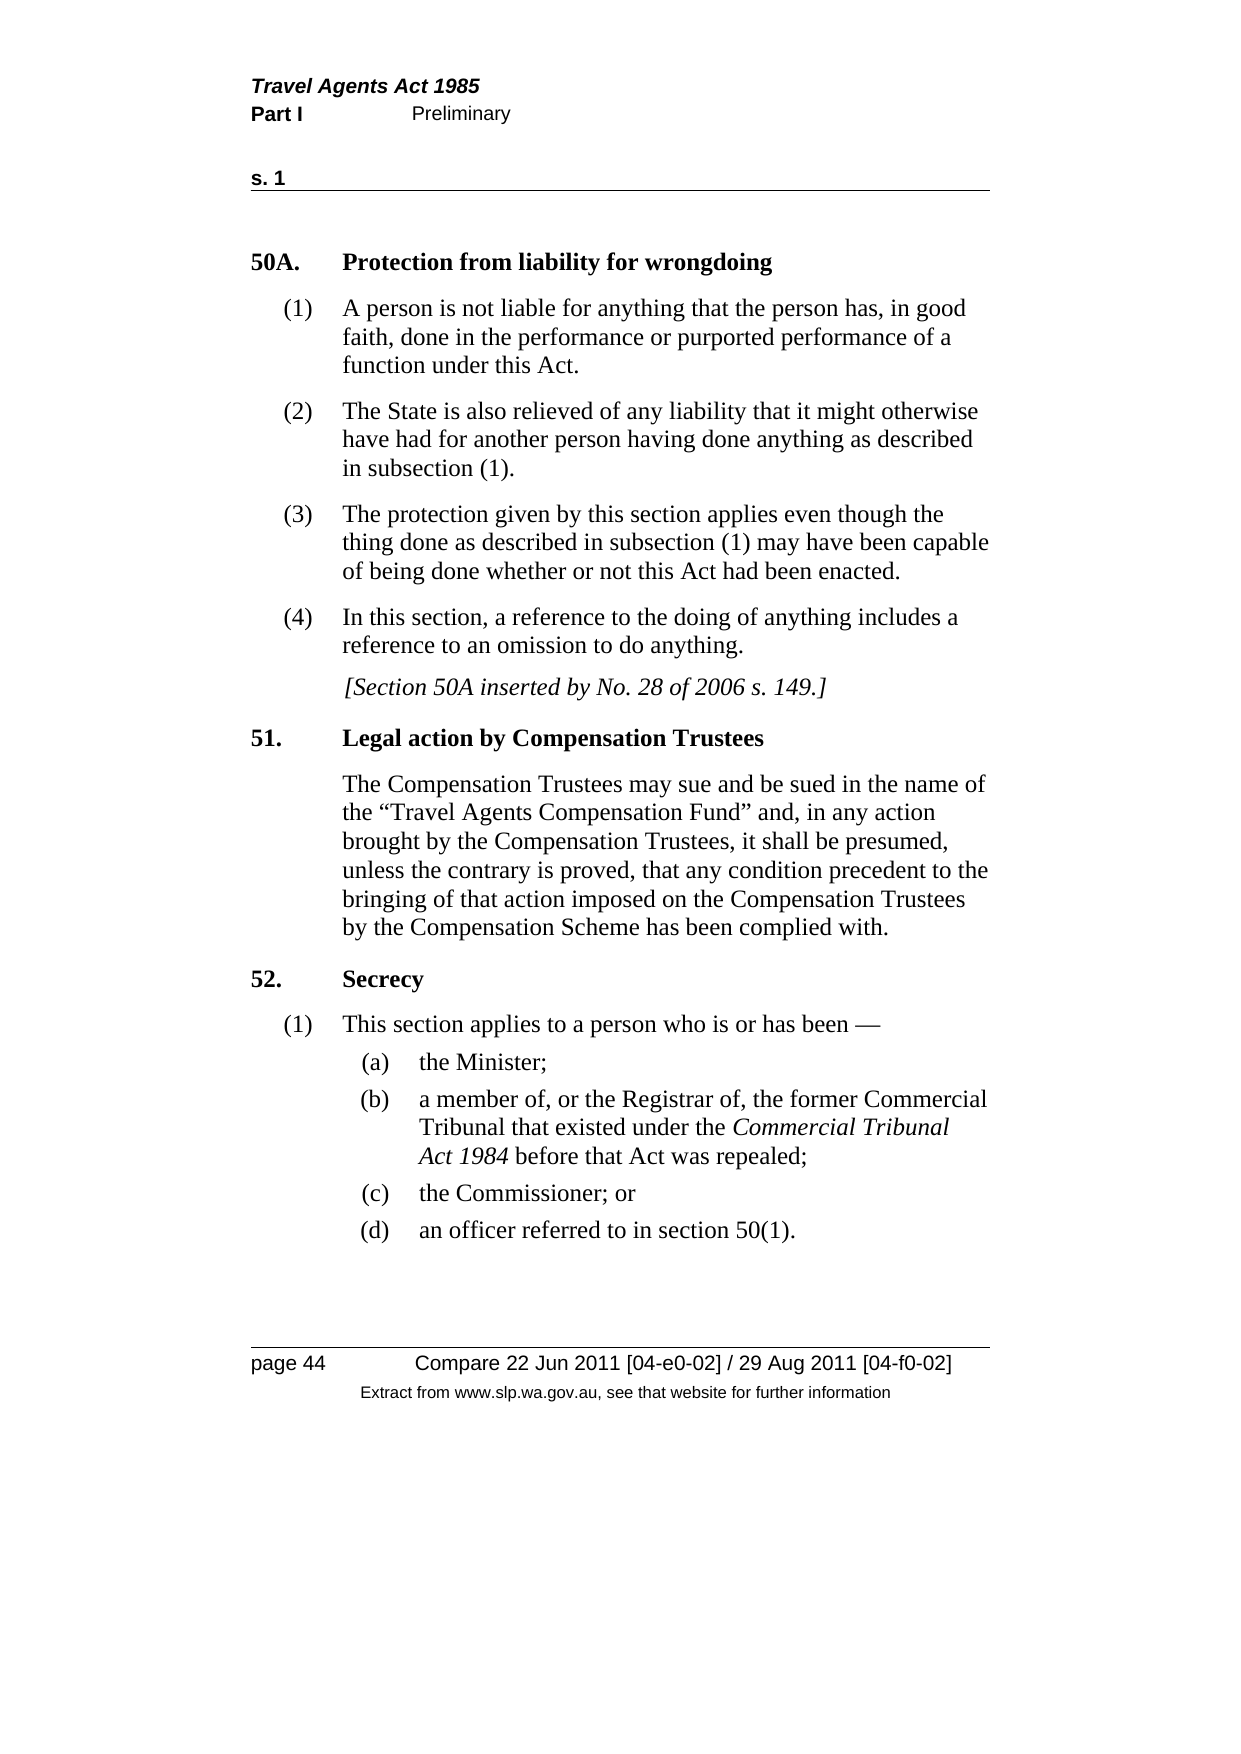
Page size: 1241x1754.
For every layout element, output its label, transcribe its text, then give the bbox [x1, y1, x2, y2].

subtitle 50A. Protection from liability for wrongdoing [251, 247, 990, 276]
subtitle 52. Secrecy [251, 964, 990, 993]
text [Section 50A inserted by No. 28 of 2006 s. 149.] [251, 672, 990, 700]
text (3) The protection given by this section applies even though the thing done as described in subsection (1) may have been capable of being done whether or not this Act had been enacted. [251, 499, 990, 585]
text (1) This section applies to a person who is or has been — [251, 1009, 990, 1038]
text (a) the Minister; [251, 1047, 990, 1075]
text (d) an officer referred to in section 50(1). [251, 1215, 990, 1244]
text (4) In this section, a reference to the doing of anything includes a reference to an omission to do anything. [251, 602, 990, 659]
text (2) The State is also relieved of any liability that it might otherwise have had for another person having done anything as described in subsection (1). [251, 396, 990, 482]
text (b) a member of, or the Registrar of, the former Commercial Tribunal that existed under the Commercial Tribunal Act 1984 before that Act was repealed; [251, 1084, 990, 1170]
text (1) A person is not liable for anything that the person has, in good faith, done in the performance or purported performance of a function under this Act. [251, 293, 990, 379]
text (c) the Commissioner; or [251, 1178, 990, 1207]
text The Compensation Trustees may sue and be sued in the name of the “Travel Agents Compensation Fund” and, in any action brought by the Compensation Trustees, it shall be presumed, unless the contrary is proved, that any condition precedent to the bringing of that action imposed on the Compensation Trustees by the Compensation Scheme has been complied with. [251, 769, 990, 941]
subtitle 51. Legal action by Compensation Trustees [251, 723, 990, 752]
